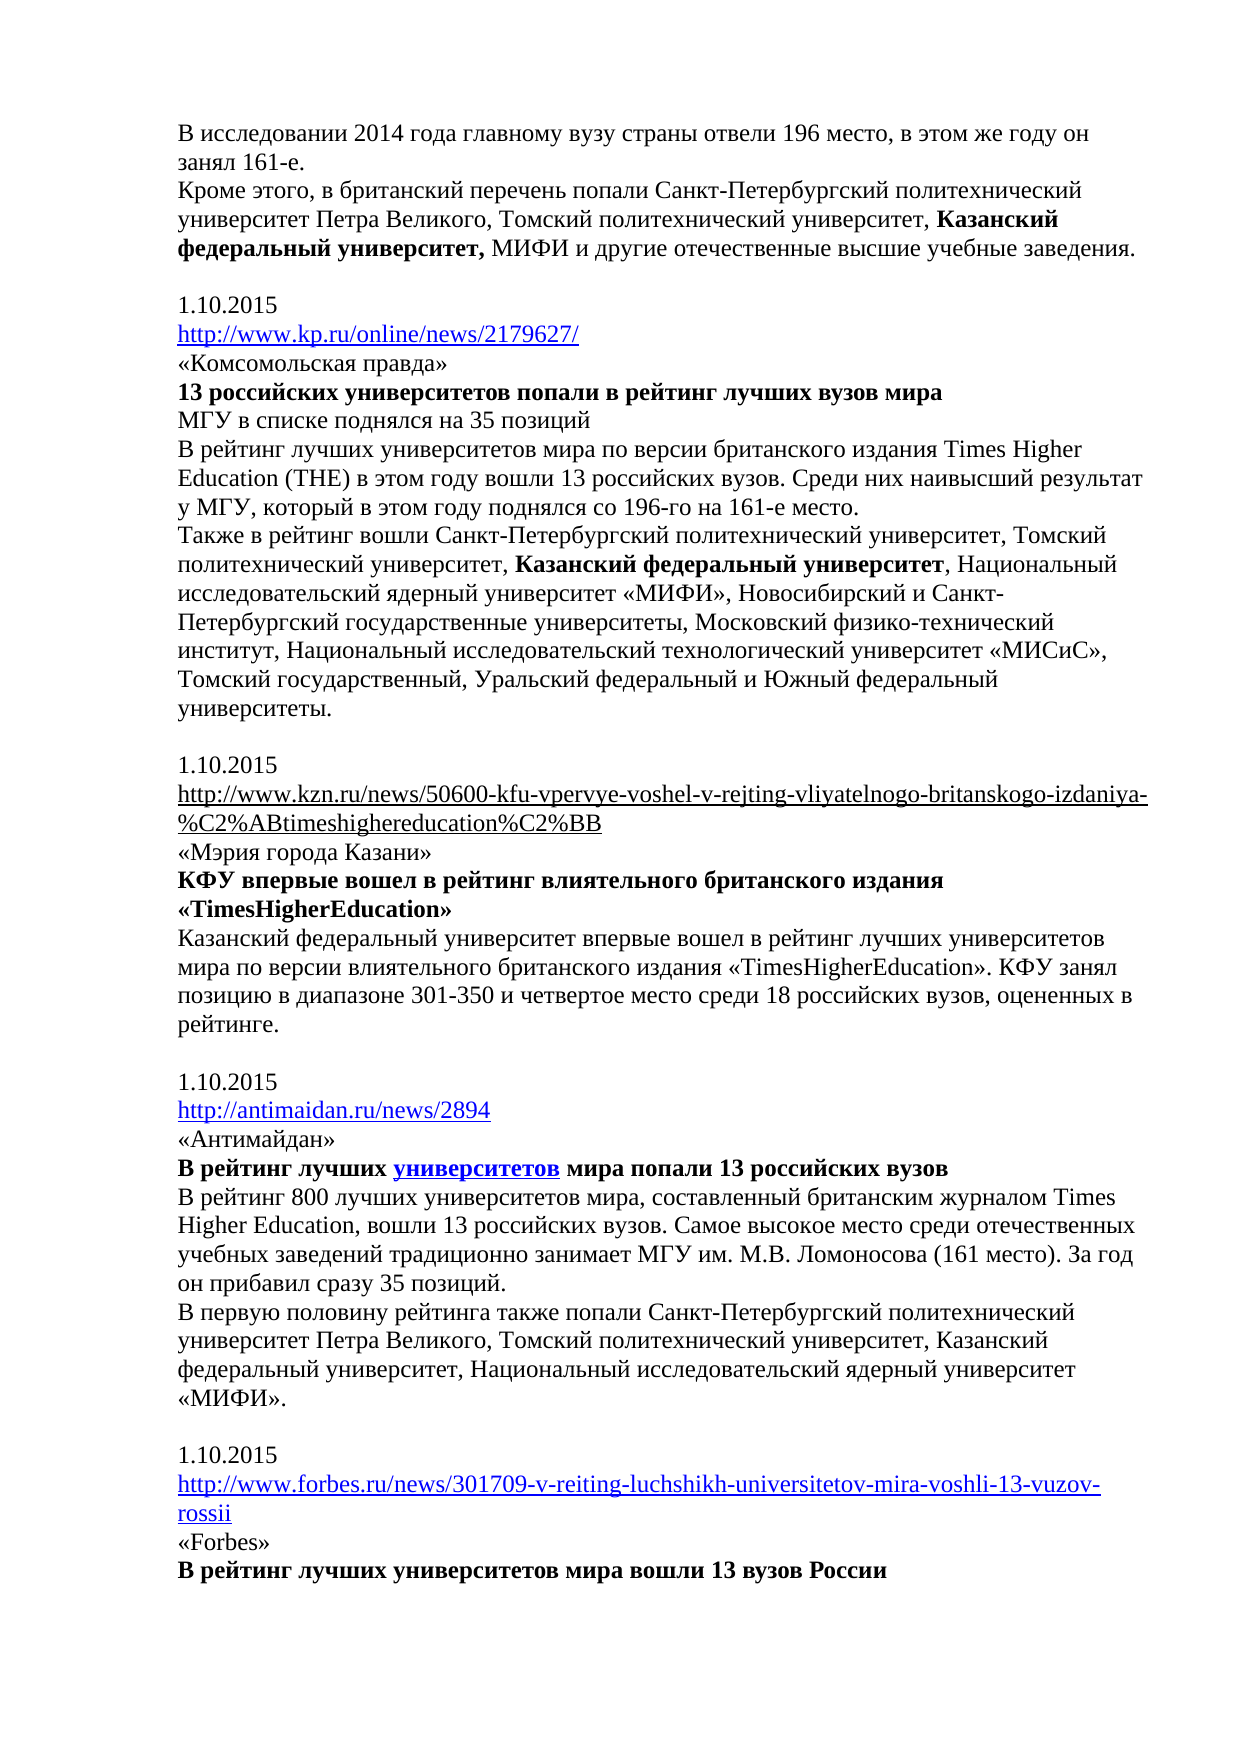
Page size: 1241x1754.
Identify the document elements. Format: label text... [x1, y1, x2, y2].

text 1.10.2015 [177, 1441, 1152, 1469]
text http://www.kp.ru/online/news/2179627/ [177, 319, 1152, 348]
text «Комсомольская правда» [177, 348, 1152, 377]
text В исследовании 2014 года главному вузу страны отвели 196 место, в этом же году он занял 161-е. [177, 118, 1152, 176]
text 1.10.2015 [177, 1067, 1152, 1096]
text 1.10.2015 [177, 291, 1152, 319]
text В рейтинг лучших университетов мира по версии британского издания Times Higher Education (THE) в этом году вошли 13 российских вузов. Среди них наивысший результат у МГУ, который в этом году поднялся со 196-го на 161-е место. [177, 434, 1152, 521]
text Кроме этого, в британский перечень попали Санкт-Петербургский политехнический университет Петра Великого, Томский политехнический университет, Казанский федеральный университет, МИФИ и другие отечественные высшие учебные заведения. [177, 176, 1152, 262]
subtitle КФУ впервые вошел в рейтинг влиятельного британского издания «TimesHigherEducation» [177, 866, 1152, 923]
text http://www.kzn.ru/news/50600-kfu-vpervye-voshel-v-rejting-vliyatelnogo-britanskogo-izdaniya-%C2%ABtimeshighereducation%C2%BB [177, 779, 1152, 837]
text Также в рейтинг вошли Санкт-Петербургский политехнический университет, Томский политехнический университет, Казанский федеральный университет, Национальный исследовательский ядерный университет «МИФИ», Новосибирский и Санкт-Петербургский государственные университеты, Московский физико-технический институт, Национальный исследовательский технологический университет «МИСиС», Томский государственный, Уральский федеральный и Южный федеральный университеты. [177, 521, 1152, 722]
text Казанский федеральный университет впервые вошел в рейтинг лучших университетов мира по версии влиятельного британского издания «TimesHigherEducation». КФУ занял позицию в диапазоне 301-350 и четвертое место среди 18 российских вузов, оцененных в рейтинге. [177, 923, 1152, 1038]
text В первую половину рейтинга также попали Санкт-Петербургский политехнический университет Петра Великого, Томский политехнический университет, Казанский федеральный университет, Национальный исследовательский ядерный университет «МИФИ». [177, 1297, 1152, 1412]
text http://antimaidan.ru/news/2894 [177, 1096, 1152, 1124]
text 1.10.2015 [177, 751, 1152, 779]
subtitle В рейтинг лучших университетов мира попали 13 российских вузов [177, 1153, 1152, 1182]
text В рейтинг 800 лучших университетов мира, составленный британским журналом Times Higher Education, вошли 13 российских вузов. Самое высокое место среди отечественных учебных заведений традиционно занимает МГУ им. М.В. Ломоносова (161 место). За год он прибавил сразу 35 позиций. [177, 1182, 1152, 1297]
text МГУ в списке поднялся на 35 позиций [177, 406, 1152, 434]
text http://www.forbes.ru/news/301709-v-reiting-luchshikh-universitetov-mira-voshli-13-vuzov-rossii [177, 1469, 1152, 1527]
text «Мэрия города Казани» [177, 837, 1152, 866]
subtitle 13 российских университетов попали в рейтинг лучших вузов мира [177, 377, 1152, 406]
subtitle В рейтинг лучших университетов мира вошли 13 вузов России [177, 1556, 1152, 1584]
text «Forbes» [177, 1527, 1152, 1556]
text «Антимайдан» [177, 1124, 1152, 1153]
